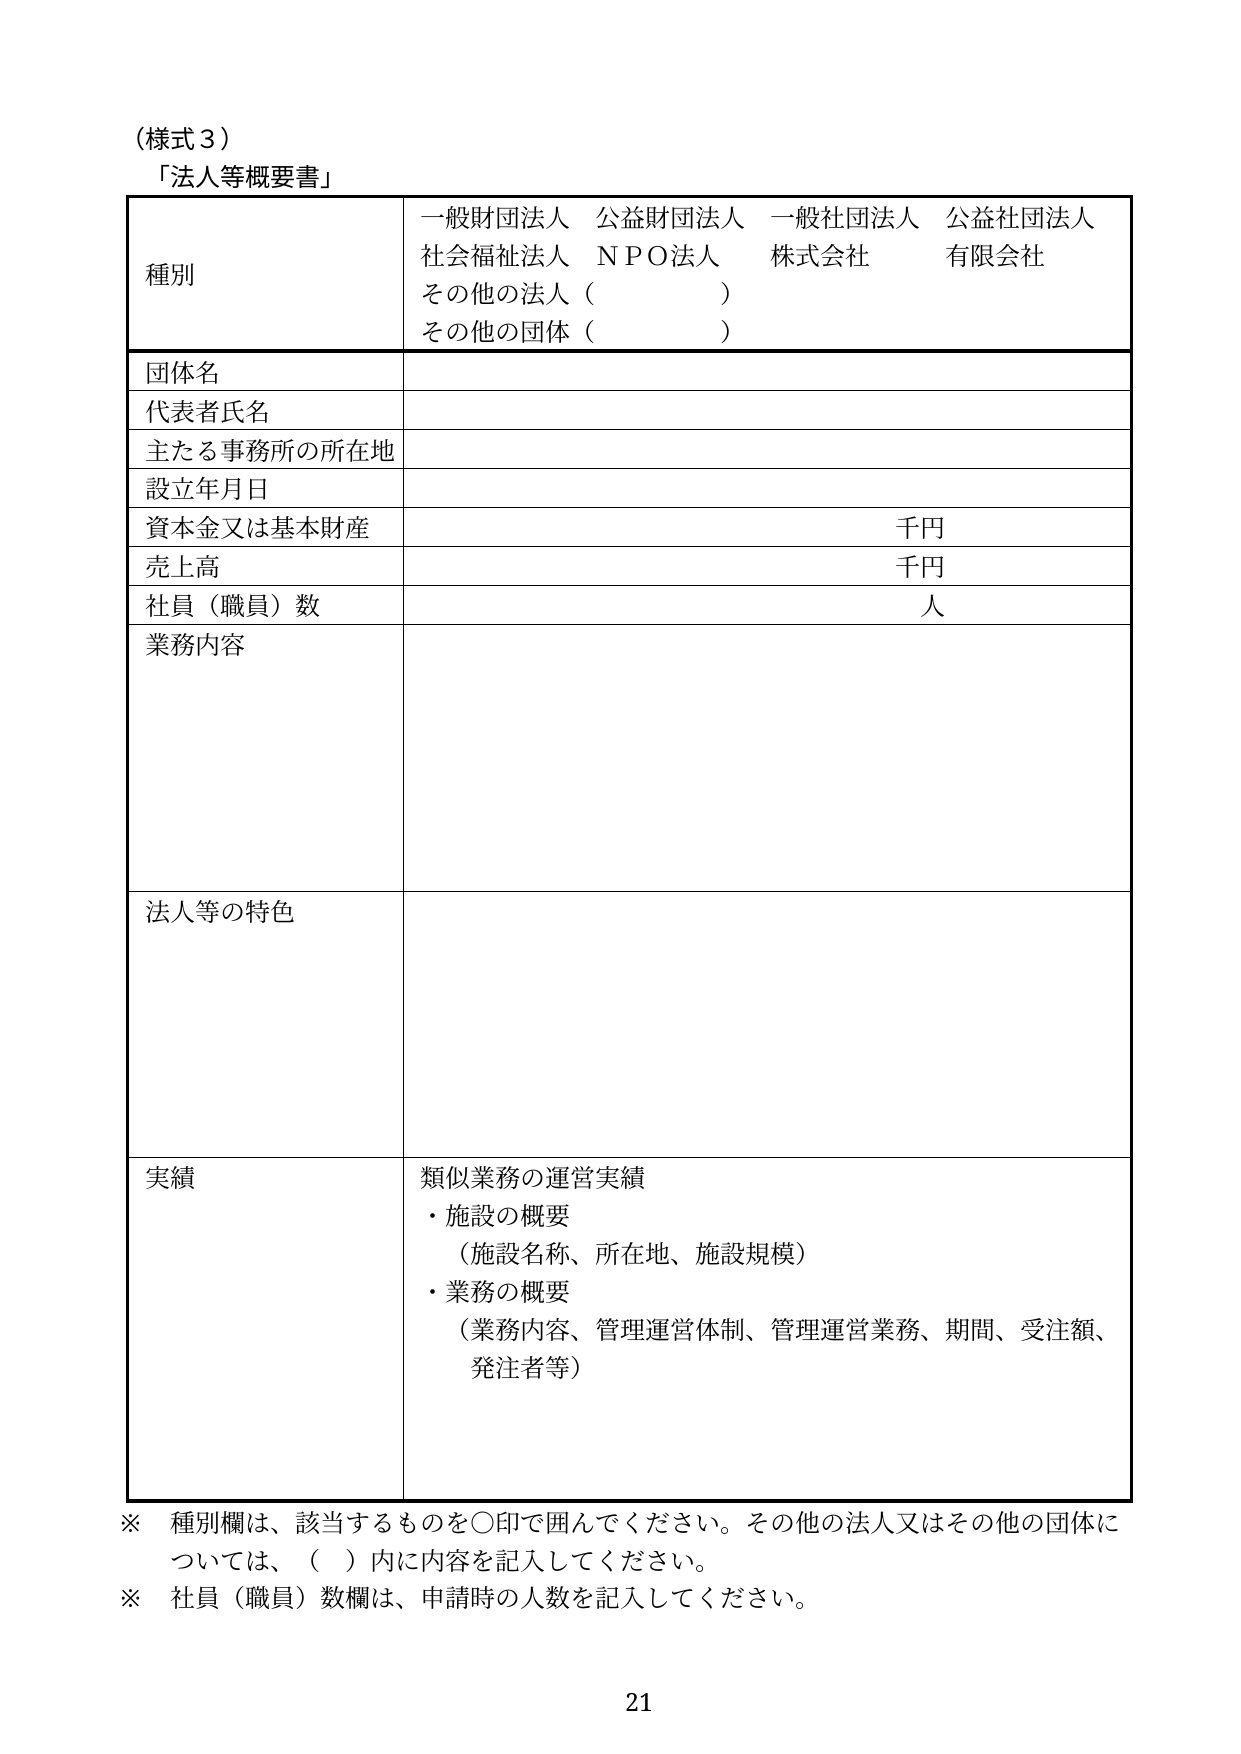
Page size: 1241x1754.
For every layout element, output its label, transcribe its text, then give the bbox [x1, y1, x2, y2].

table_cell 売上高 [129, 547, 403, 585]
table_cell 社員（職員）数 [129, 586, 403, 624]
table_cell 団体名 [129, 353, 403, 390]
table_cell 人 [404, 586, 1130, 624]
table_cell 設立年月日 [129, 469, 403, 507]
text （様式３） [120, 119, 1120, 157]
text ※ 種別欄は、該当するものを○印で囲んでください。その他の法人又はその他の団体については、（ ）内に内容を記入してください。 [120, 1502, 1120, 1578]
table_cell 業務内容 [129, 625, 403, 891]
table_header 種別 [129, 198, 403, 349]
text 「法人等概要書」 [120, 157, 1120, 194]
table_cell [404, 892, 1130, 1157]
table_cell 主たる事務所の所在地 [129, 430, 403, 468]
table_cell [404, 430, 1130, 468]
table_cell [404, 469, 1130, 507]
table_cell 代表者氏名 [129, 391, 403, 429]
table_cell 資本金又は基本財産 [129, 508, 403, 546]
table_cell [404, 625, 1130, 891]
table_cell 法人等の特色 [129, 892, 403, 1157]
table_cell [404, 391, 1130, 429]
table_cell 千円 [404, 508, 1130, 546]
table_cell 実績 [129, 1158, 403, 1499]
table_cell 千円 [404, 547, 1130, 585]
table_cell [404, 353, 1130, 390]
text ※ 社員（職員）数欄は、申請時の人数を記入してください。 [120, 1578, 1120, 1616]
table_header 一般財団法人 公益財団法人 一般社団法人 公益社団法人 社会福祉法人 ＮＰＯ法人 株式会社 有限会社 その他の法人（ ） その他の団体（ ） [404, 198, 1130, 349]
table_cell 類似業務の運営実績 ・施設の概要 （施設名称、所在地、施設規模） ・業務の概要 （業務内容、管理運営体制、管理運営業務、期間、受注額、発注者等） [404, 1158, 1130, 1499]
